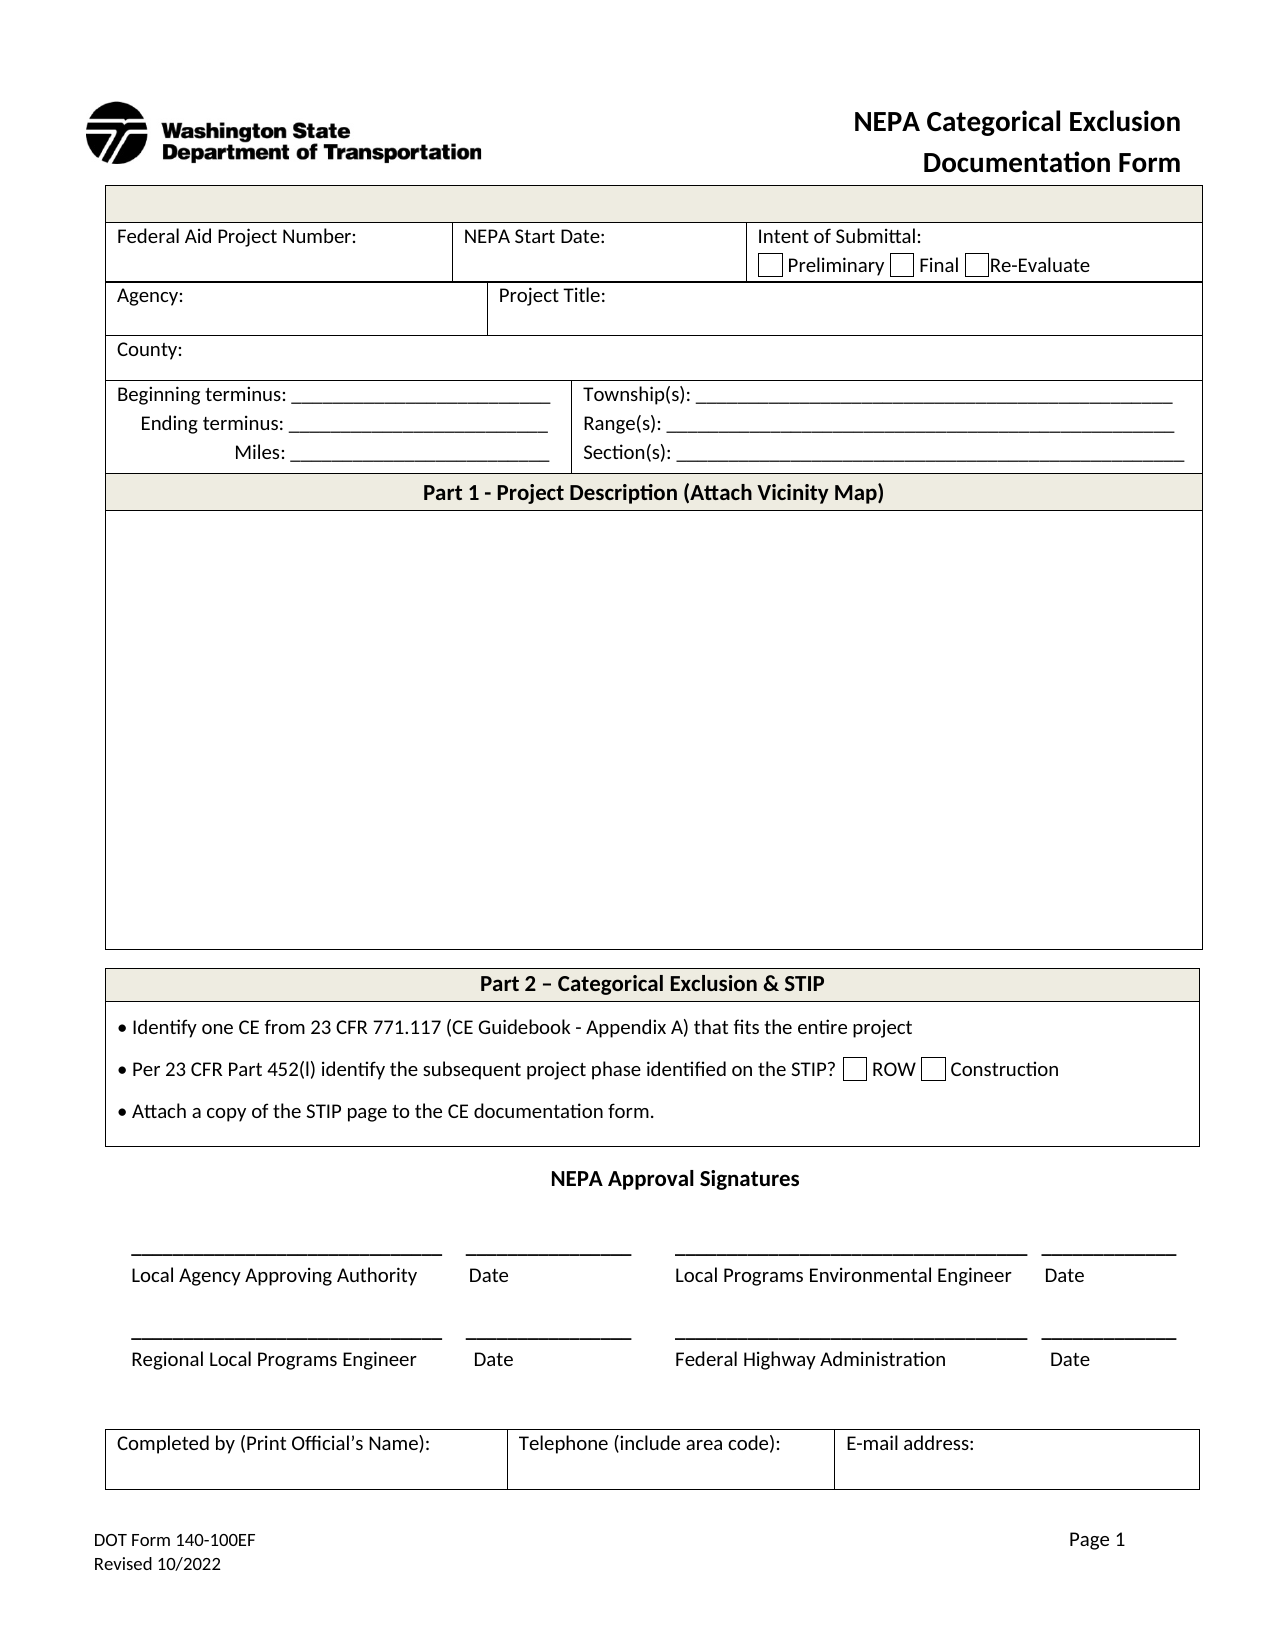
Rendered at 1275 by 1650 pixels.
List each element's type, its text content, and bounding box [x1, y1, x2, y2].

text Local Agency Approving Authority Date Local Programs Environmental Engineer Date [131, 1263, 1200, 1288]
table_header Completed by (Print Official’s Name): [106, 1430, 507, 1488]
table_header E-mail address: [835, 1430, 1199, 1488]
table_cell Township(s): ______________________________________________ Range(s): _________________________________________________ Section(s): _________________________________________________ [572, 381, 1202, 473]
table_cell Beginning terminus: _________________________ Ending terminus: _________________________ Miles: _________________________ [106, 381, 571, 473]
table_cell NEPA Start Date: [453, 223, 746, 281]
table_cell Intent of Submittal: Preliminary Final Re-Evaluate [747, 223, 1202, 281]
text Regional Local Programs Engineer Date Federal Highway Administration Date [131, 1346, 1200, 1371]
table_cell Project Title: [488, 283, 1202, 335]
table_cell • Identify one CE from 23 CFR 771.117 (CE Guidebook - Appendix A) that fits the entire project • Per 23 CFR Part 452(l) identify the subsequent project phase identified on the STIP? ROW Construction • Attach a copy of the STIP page to the CE documentation form. [106, 1002, 1199, 1146]
text NEPA Approval Signatures [150, 1164, 1200, 1192]
table_header [106, 186, 1202, 222]
table_header Part 2 – Categorical Exclusion & STIP [106, 969, 1199, 1001]
table_cell [106, 511, 1202, 949]
table_cell Part 1 - Project Description (Attach Vicinity Map) [106, 474, 1202, 510]
text NEPA Categorical Exclusion [482, 103, 1181, 139]
table_cell Agency: [106, 283, 487, 335]
text Documentation Form [84, 144, 1181, 179]
picture [86, 101, 482, 164]
table_cell County: [106, 336, 1202, 380]
table_cell Federal Aid Project Number: [106, 223, 452, 281]
table_header Telephone (include area code): [508, 1430, 834, 1488]
text ______________________________ ________________ __________________________________ _____________ [131, 1233, 1200, 1259]
text ______________________________ ________________ __________________________________ _____________ [131, 1317, 1200, 1342]
